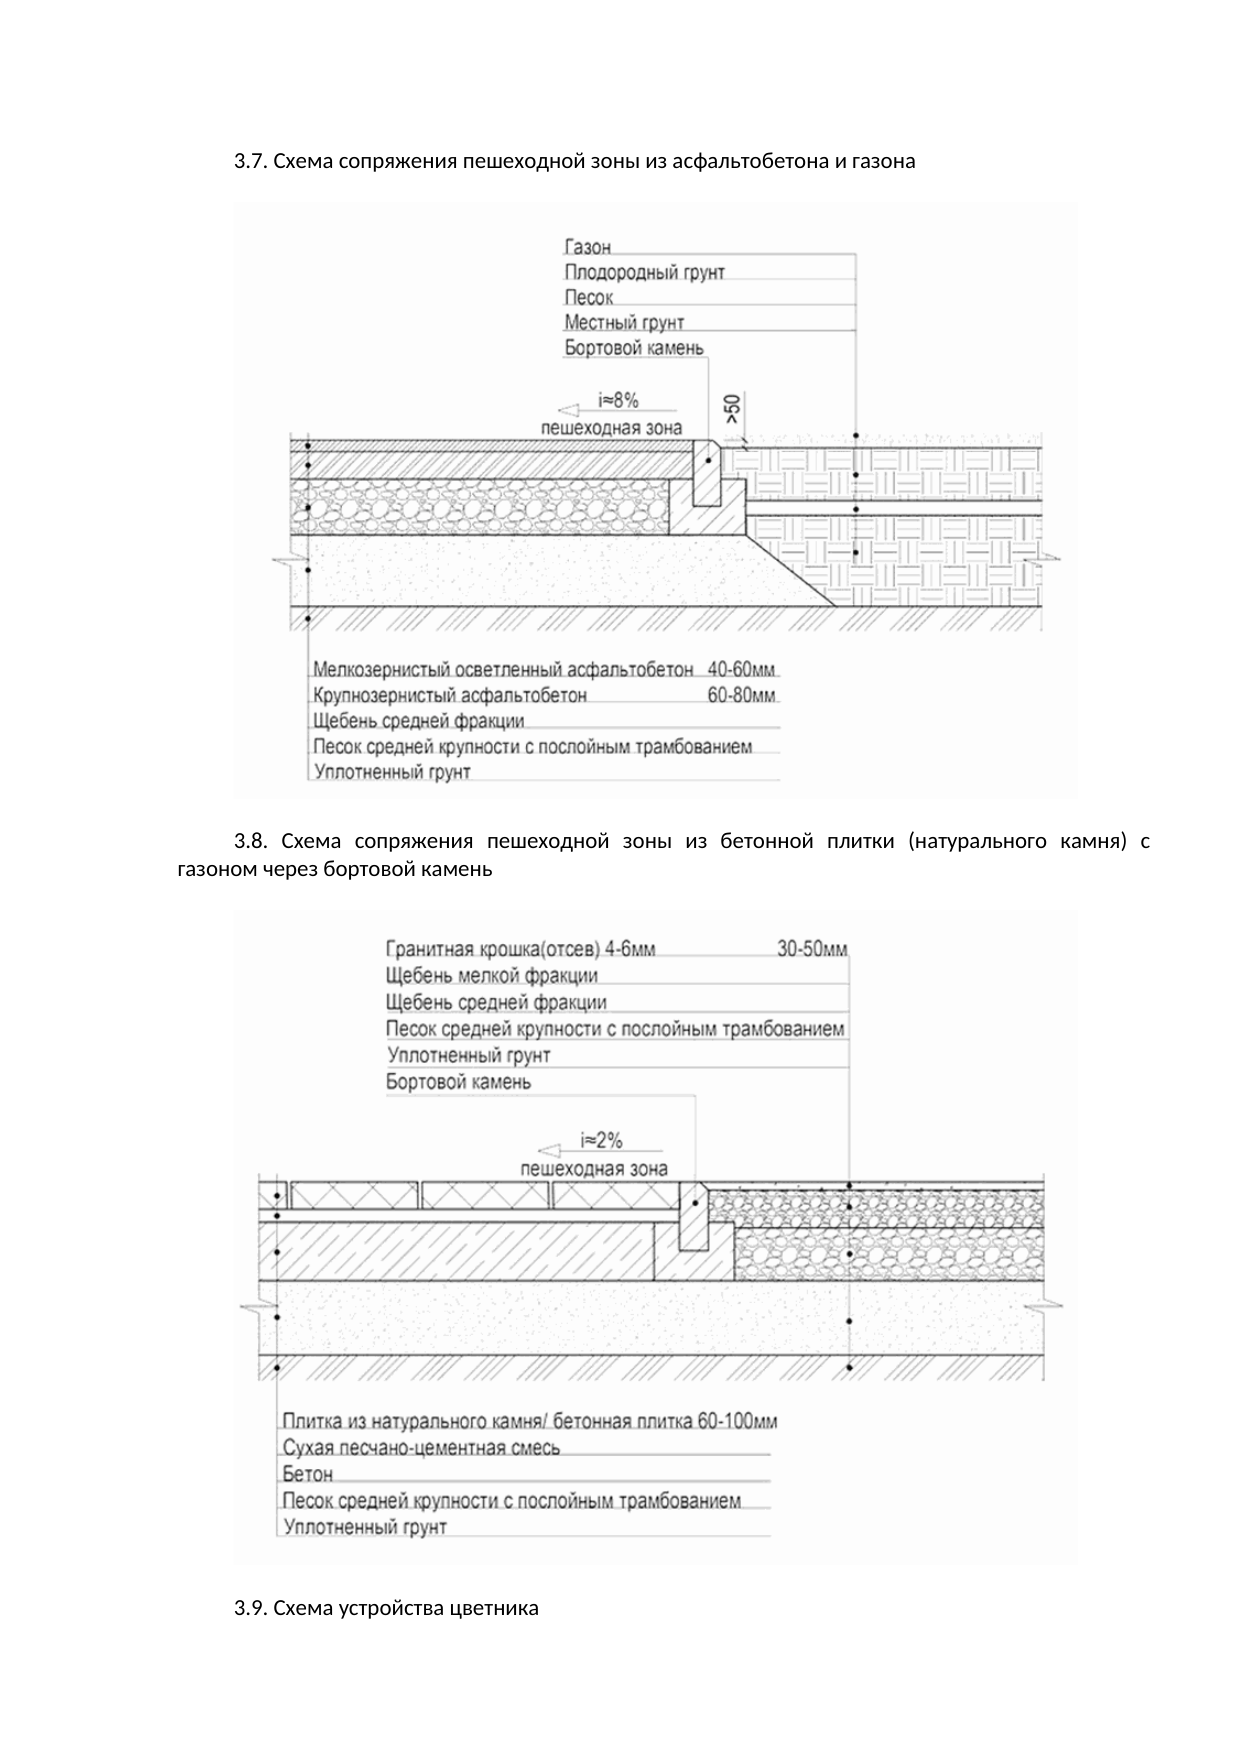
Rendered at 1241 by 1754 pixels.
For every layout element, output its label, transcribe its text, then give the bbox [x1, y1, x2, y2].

text 3.7. Схема сопряжения пешеходной зоны из асфальтобетона и газона [177, 146, 1152, 174]
picture [233, 202, 1079, 799]
text 3.8. Схема сопряжения пешеходной зоны из бетонной плитки (натурального камня) с газоном через бортовой камень [177, 826, 1152, 882]
picture [233, 910, 1079, 1565]
text 3.9. Схема устройства цветника [177, 1593, 1152, 1621]
